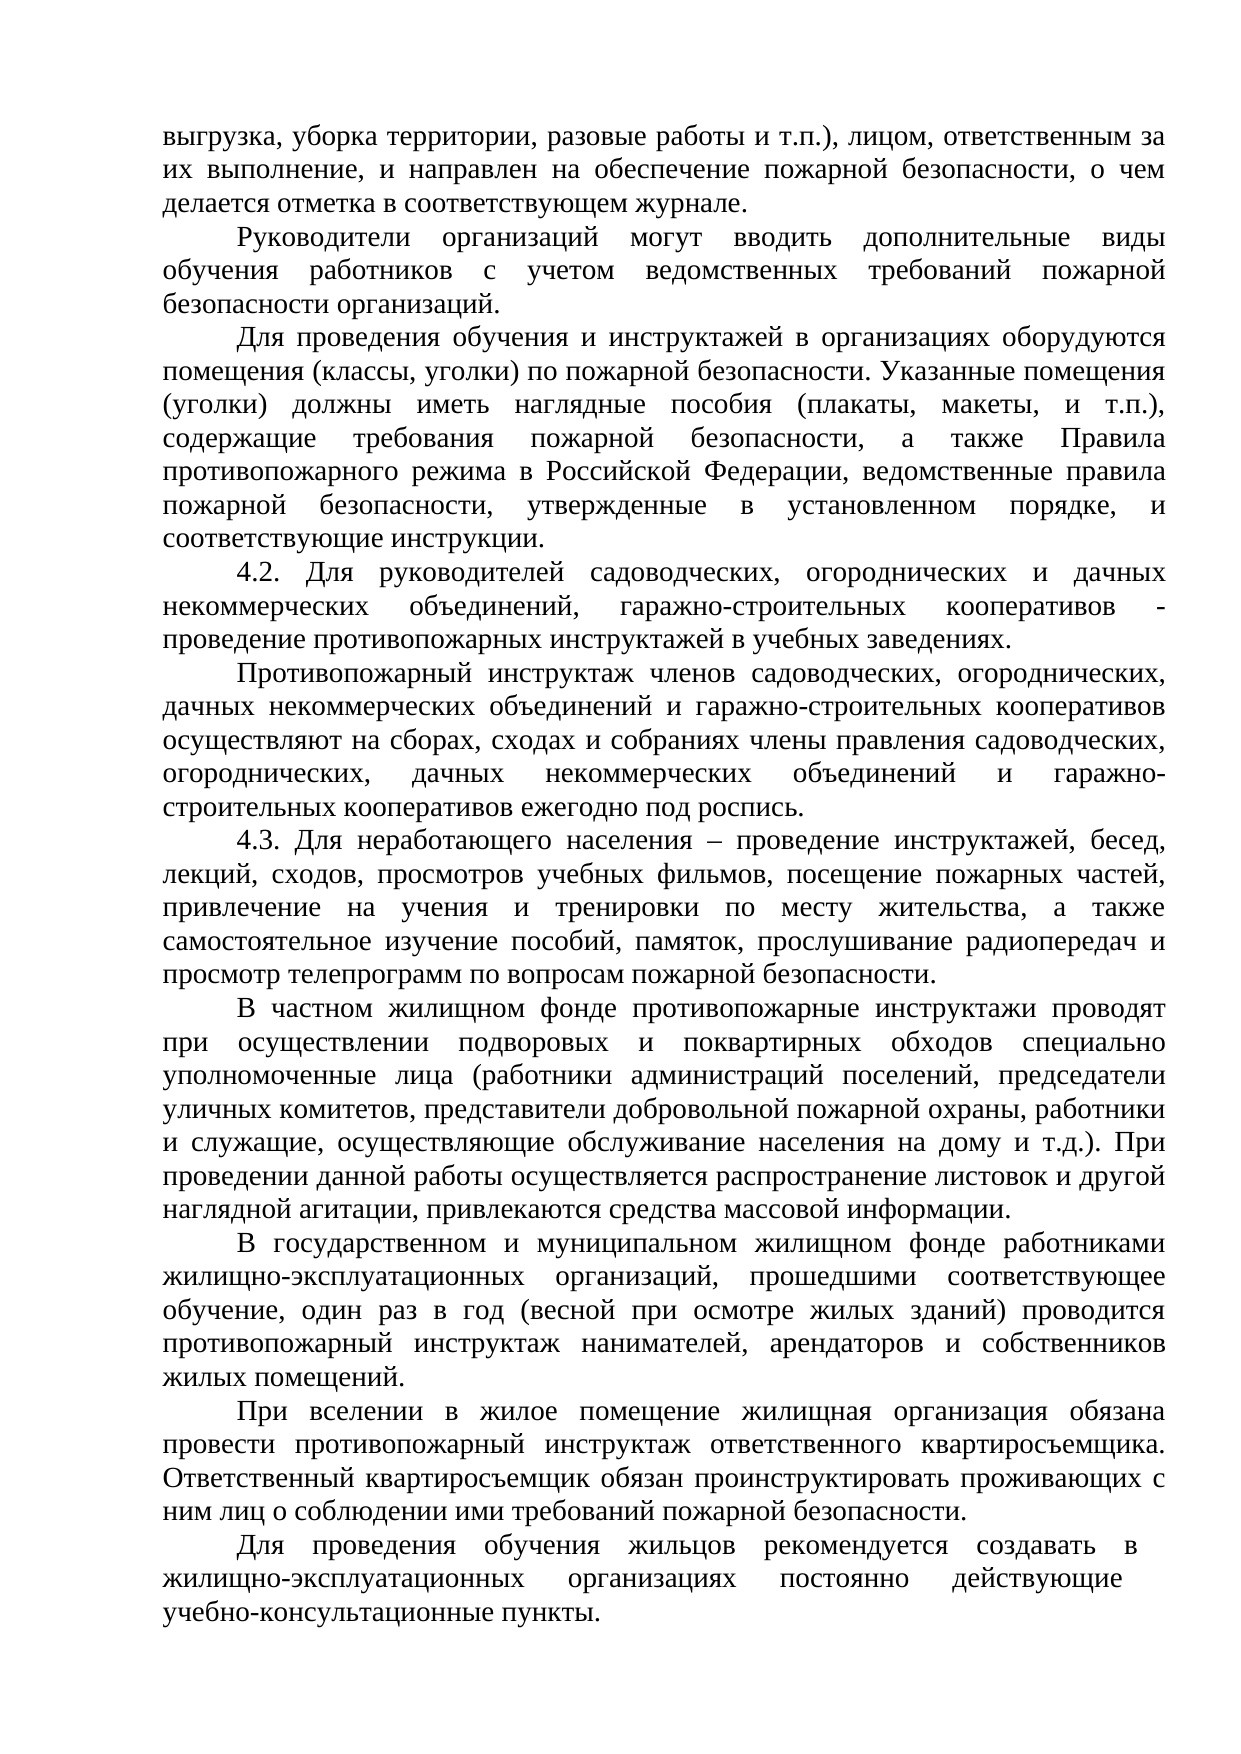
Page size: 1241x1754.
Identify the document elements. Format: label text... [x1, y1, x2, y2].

text В частном жилищном фонде противопожарные инструктажи проводят при осуществлении подворовых и поквартирных обходов специально уполномоченные лица (работники администраций поселений, председатели уличных комитетов, представители добровольной пожарной охраны, работники и служащие, осуществляющие обслуживание населения на дому и т.д.). При проведении данной работы осуществляется распространение листовок и другой наглядной агитации, привлекаются средства массовой информации. [162, 990, 1167, 1225]
text Руководители организаций могут вводить дополнительные виды обучения работников с учетом ведомственных требований пожарной безопасности организаций. [162, 219, 1167, 319]
text В государственном и муниципальном жилищном фонде работниками жилищно-эксплуатационных организаций, прошедшими соответствующее обучение, один раз в год (весной при осмотре жилых зданий) проводится противопожарный инструктаж нанимателей, арендаторов и собственников жилых помещений. [162, 1225, 1167, 1393]
text 4.3. Для неработающего населения – проведение инструктажей, бесед, лекций, сходов, просмотров учебных фильмов, посещение пожарных частей, привлечение на учения и тренировки по месту жительства, а также самостоятельное изучение пособий, памяток, прослушивание радиопередач и просмотр телепрограмм по вопросам пожарной безопасности. [162, 822, 1167, 990]
text Противопожарный инструктаж членов садоводческих, огороднических, дачных некоммерческих объединений и гаражно-строительных кооперативов осуществляют на сборах, сходах и собраниях члены правления садоводческих, огороднических, дачных некоммерческих объединений и гаражно-строительных кооперативов ежегодно под роспись. [162, 655, 1167, 822]
text При вселении в жилое помещение жилищная организация обязана провести противопожарный инструктаж ответственного квартиросъемщика. Ответственный квартиросъемщик обязан проинструктировать проживающих с ним лиц о соблюдении ими требований пожарной безопасности. [162, 1393, 1167, 1527]
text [162, 118, 1167, 219]
text 4.2. Для руководителей садоводческих, огороднических и дачных некоммерческих объединений, гаражно-строительных кооперативов - проведение противопожарных инструктажей в учебных заведениях. [162, 554, 1167, 655]
text Для проведения обучения жильцов рекомендуется создавать в жилищно-эксплуатационных организациях постоянно действующие учебно-консультационные пункты. [162, 1527, 1167, 1627]
text Для проведения обучения и инструктажей в организациях оборудуются помещения (классы, уголки) по пожарной безопасности. Указанные помещения (уголки) должны иметь наглядные пособия (плакаты, макеты, и т.п.), содержащие требования пожарной безопасности, а также Правила противопожарного режима в Российской Федерации, ведомственные правила пожарной безопасности, утвержденные в установленном порядке, и соответствующие инструкции. [162, 319, 1167, 554]
